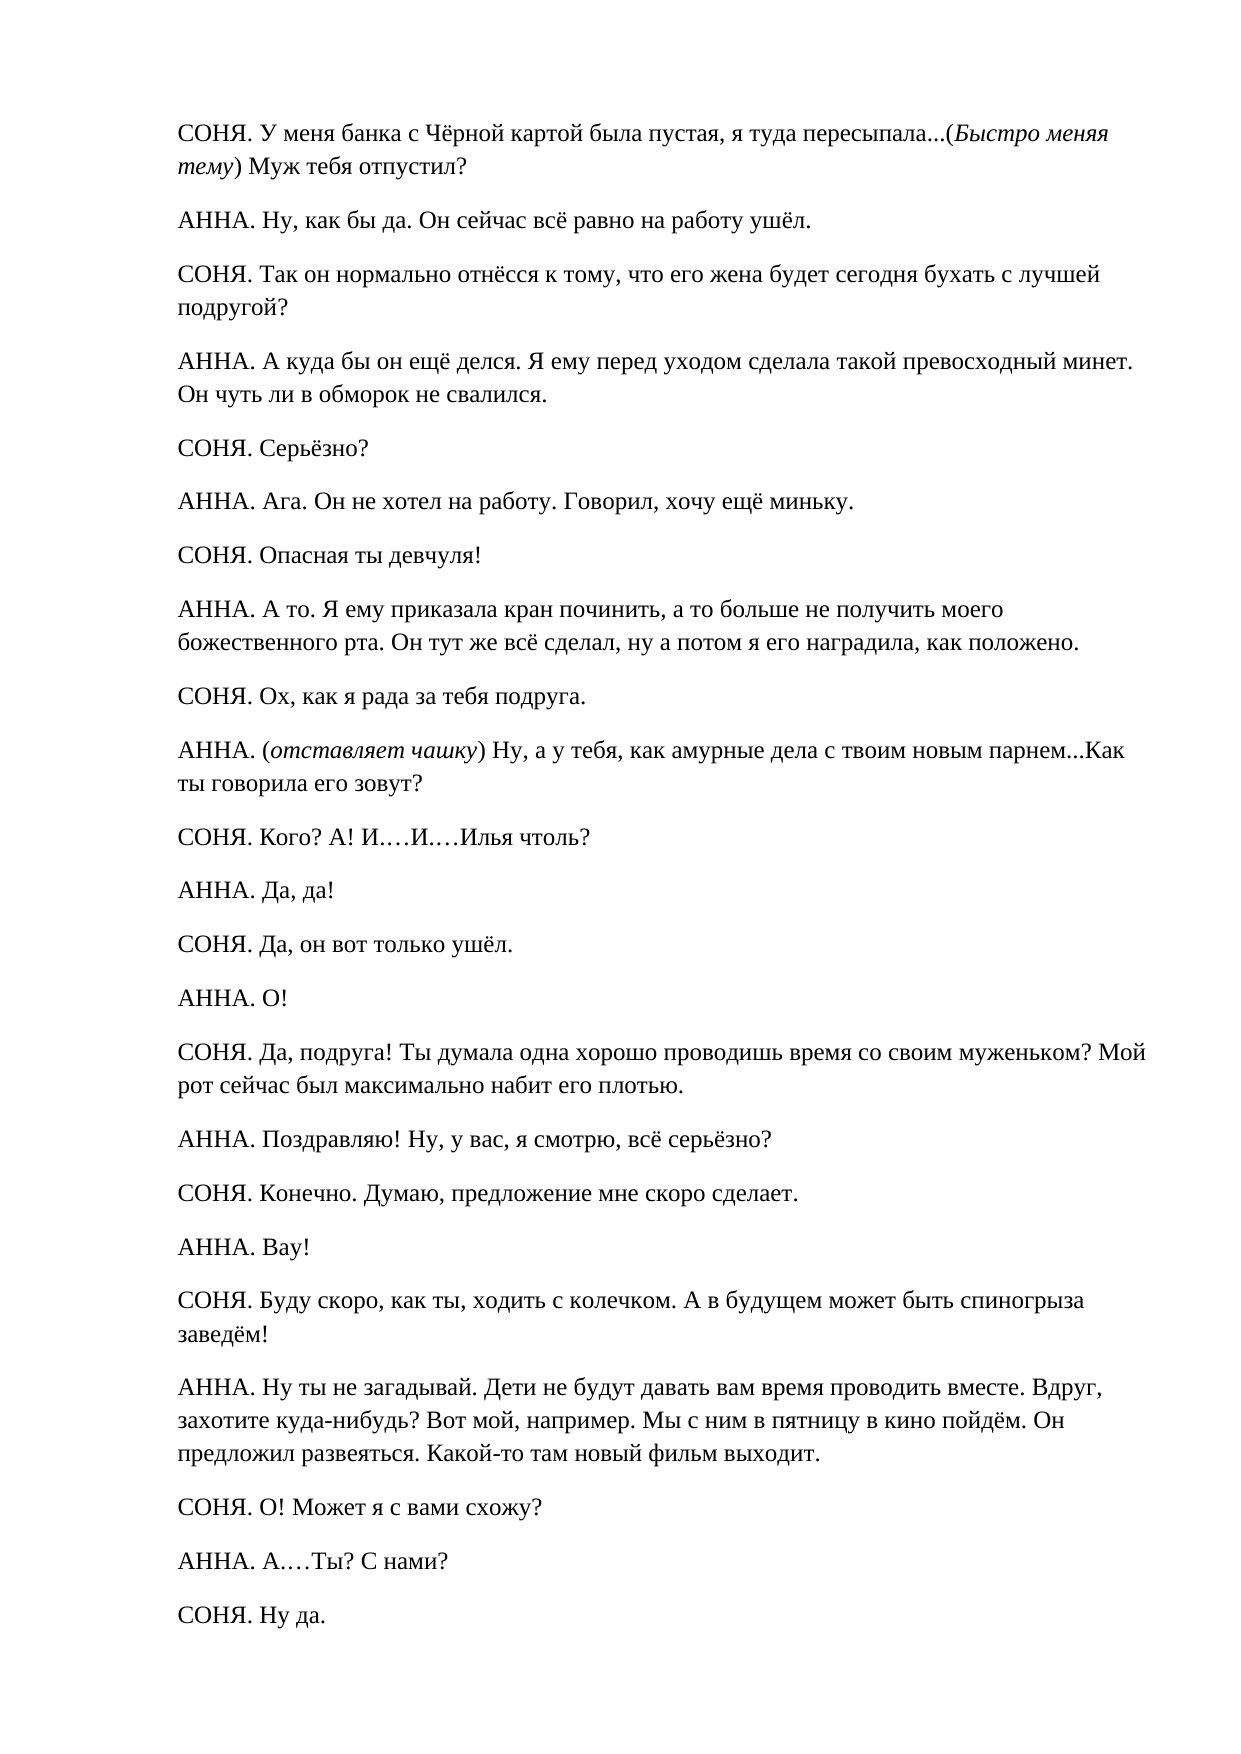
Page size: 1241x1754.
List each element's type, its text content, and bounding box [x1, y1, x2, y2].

text СОНЯ. Кого? А! И.…И.…Илья чтоль? [177, 822, 1152, 851]
text АННА. А куда бы он ещё делся. Я ему перед уходом сделала такой превосходный минет. Он чуть ли в обморок не свалился. [177, 346, 1152, 407]
text СОНЯ. Так он нормально отнёсся к тому, что его жена будет сегодня бухать с лучшей подругой? [177, 259, 1152, 321]
text СОНЯ. Конечно. Думаю, предложение мне скоро сделает. [177, 1178, 1152, 1207]
text СОНЯ. Буду скоро, как ты, ходить с колечком. А в будущем может быть спиногрыза заведём! [177, 1286, 1152, 1347]
text СОНЯ. Опасная ты девчуля! [177, 540, 1152, 569]
text АННА. Вау! [177, 1232, 1152, 1261]
text СОНЯ. У меня банка с Чёрной картой была пустая, я туда пересыпала...(Быстро меняя тему) Муж тебя отпустил? [177, 118, 1152, 180]
text АННА. Ну ты не загадывай. Дети не будут давать вам время проводить вместе. Вдруг, захотите куда-нибудь? Вот мой, например. Мы с ним в пятницу в кино пойдём. Он предложил развеяться. Какой-то там новый фильм выходит. [177, 1372, 1152, 1467]
text АННА. (отставляет чашку) Ну, а у тебя, как амурные дела с твоим новым парнем...Как ты говорила его зовут? [177, 735, 1152, 797]
text СОНЯ. Ну да. [177, 1600, 1152, 1629]
text АННА. А.…Ты? С нами? [177, 1546, 1152, 1575]
text АННА. Ну, как бы да. Он сейчас всё равно на работу ушёл. [177, 205, 1152, 234]
text АННА. Да, да! [177, 876, 1152, 904]
text АННА. О! [177, 983, 1152, 1012]
text АННА. А то. Я ему приказала кран починить, а то больше не получить моего божественного рта. Он тут же всё сделал, ну а потом я его наградила, как положено. [177, 594, 1152, 656]
text СОНЯ. Серьёзно? [177, 433, 1152, 461]
text СОНЯ. Да, он вот только ушёл. [177, 929, 1152, 958]
text АННА. Поздравляю! Ну, у вас, я смотрю, всё серьёзно? [177, 1124, 1152, 1153]
text СОНЯ. О! Может я с вами схожу? [177, 1492, 1152, 1521]
text СОНЯ. Да, подруга! Ты думала одна хорошо проводишь время со своим муженьком? Мой рот сейчас был максимально набит его плотью. [177, 1037, 1152, 1099]
text СОНЯ. Ох, как я рада за тебя подруга. [177, 681, 1152, 710]
text АННА. Ага. Он не хотел на работу. Говорил, хочу ещё миньку. [177, 486, 1152, 515]
